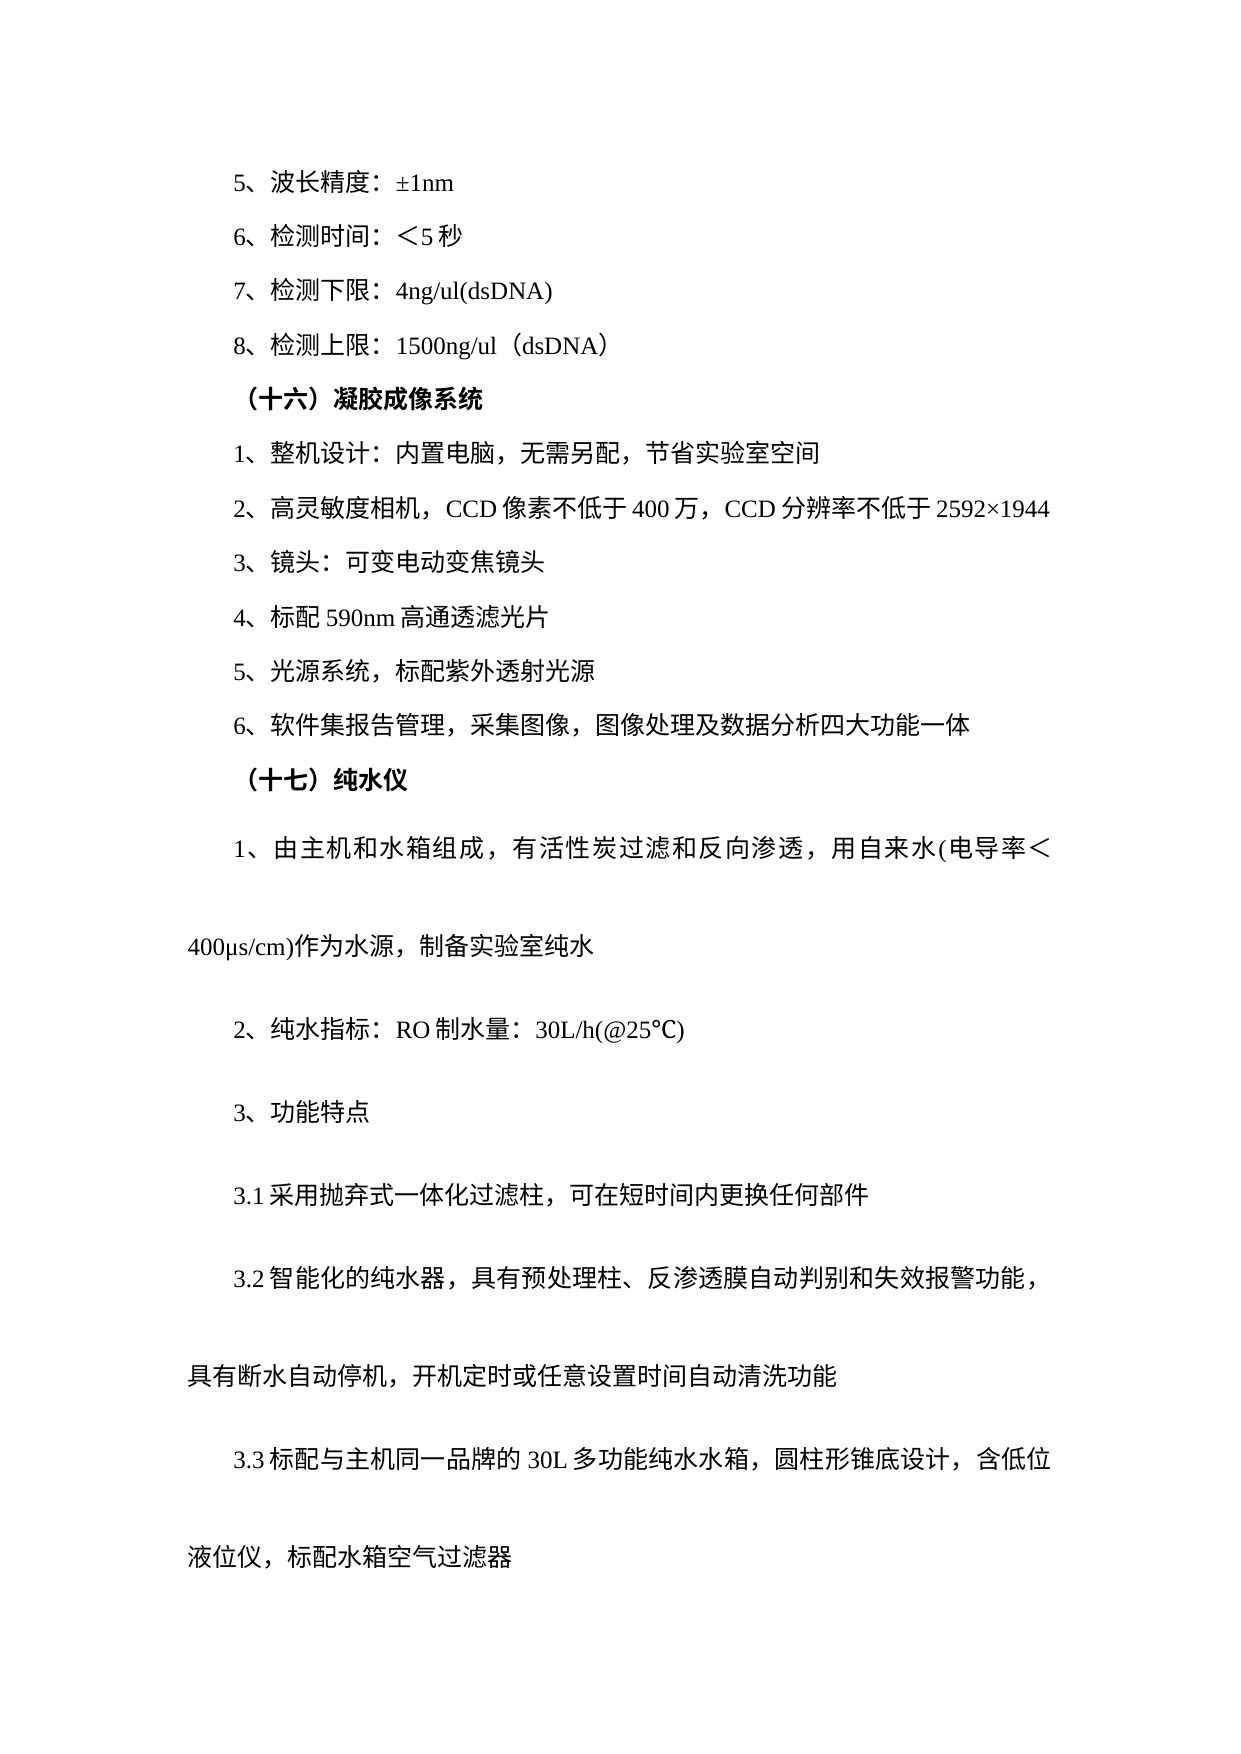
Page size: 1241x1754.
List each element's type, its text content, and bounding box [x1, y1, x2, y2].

text 1、由主机和水箱组成，有活性炭过滤和反向渗透，用自来水(电导率＜400μs/cm)作为水源，制备实验室纯水 [187, 814, 1053, 977]
text 6、软件集报告管理，采集图像，图像处理及数据分析四大功能一体 [187, 706, 1053, 742]
text 1、整机设计：内置电脑，无需另配，节省实验室空间 [187, 434, 1053, 470]
text 3、功能特点 [187, 1078, 1053, 1143]
text （十七）纯水仪 [187, 760, 1053, 796]
text 5、波长精度：±1nm [187, 162, 1053, 198]
text （十六）凝胶成像系统 [187, 379, 1053, 416]
text 3.2智能化的纯水器，具有预处理柱、反渗透膜自动判别和失效报警功能，具有断水自动停机，开机定时或任意设置时间自动清洗功能 [187, 1244, 1053, 1407]
text 2、纯水指标：RO制水量：30L/h(@25℃) [187, 995, 1053, 1060]
text 4、标配590nm高通透滤光片 [187, 597, 1053, 633]
text 3.1采用抛弃式一体化过滤柱，可在短时间内更换任何部件 [187, 1161, 1053, 1226]
text 5、光源系统，标配紫外透射光源 [187, 651, 1053, 688]
text 6、检测时间：＜5秒 [187, 216, 1053, 253]
text 3.3标配与主机同一品牌的30L多功能纯水水箱，圆柱形锥底设计，含低位液位仪，标配水箱空气过滤器 [187, 1425, 1053, 1588]
text 3、镜头：可变电动变焦镜头 [187, 543, 1053, 579]
text 8、检测上限：1500ng/ul（dsDNA） [187, 325, 1053, 361]
text 2、高灵敏度相机，CCD像素不低于400万，CCD分辨率不低于2592×1944 [187, 488, 1053, 524]
text 7、检测下限：4ng/ul(dsDNA) [187, 271, 1053, 307]
